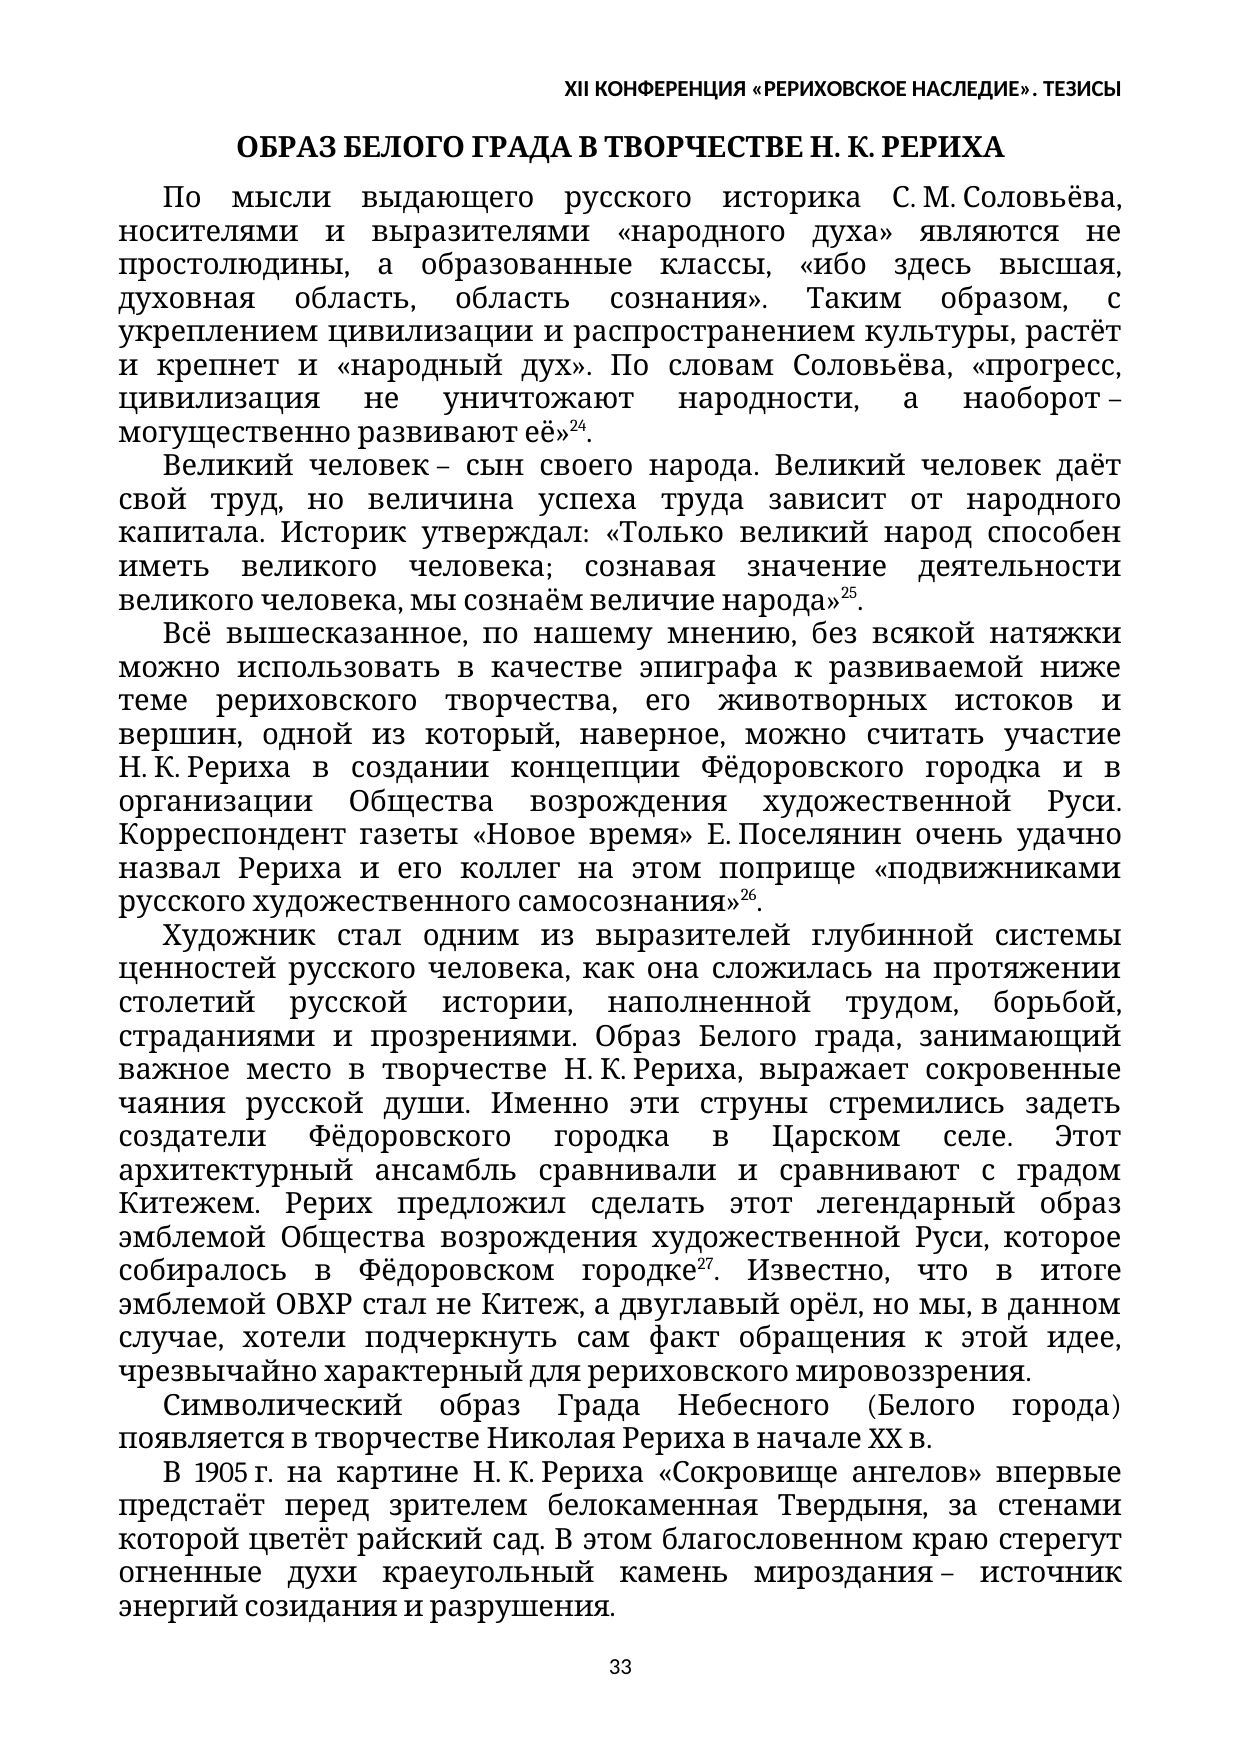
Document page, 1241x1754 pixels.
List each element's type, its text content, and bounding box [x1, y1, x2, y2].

text Художник стал одним из выразителей глубинной системы ценностей русского человека, как она сложилась на протяжении столетий русской истории, наполненной трудом, борьбой, страданиями и прозрениями. Образ Белого града, занимающий важное место в творчестве Н. К. Рериха, выражает сокровенные чаяния русской души. Именно эти струны стремились задеть создатели Фёдоровского городка в Царском селе. Этот архитектурный ансамбль сравнивали и сравнивают с градом Китежем. Рерих предложил сделать этот легендарный образ эмблемой Общества возрождения художественной Руси, которое собиралось в Фёдоровском городке. Известно, что в итоге эмблемой ОВХР стал не Китеж, а двуглавый орёл, но мы, в данном случае, хотели подчеркнуть сам факт обращения к этой идее, чрезвычайно характерный для рериховского мировоззрения. [118, 919, 1122, 1389]
text Всё вышесказанное, по нашему мнению, без всякой натяжки можно использовать в качестве эпиграфа к развиваемой ниже теме рериховского творчества, его животворных истоков и вершин, одной из который, наверное, можно считать участие Н. К. Рериха в создании концепции Фёдоровского городка и в организации Общества возрождения художественной Руси. Корреспондент газеты «Новое время» Е. Поселянин очень удачно назвал Рериха и его коллег на этом поприще «подвижниками русского художественного самосознания». [118, 617, 1122, 919]
text Великий человек – сын своего народа. Великий человек даёт свой труд, но величина успеха труда зависит от народного капитала. Историк утверждал: «Только великий народ способен иметь великого человека; сознавая значение деятельности великого человека, мы сознаём величие народа». [118, 449, 1122, 617]
text В 1905 г. на картине Н. К. Рериха «Сокровище ангелов» впервые предстаёт перед зрителем белокаменная Твердыня, за стенами которой цветёт райский сад. В этом благословенном краю стерегут огненные духи краеугольный камень мироздания – источник энергий созидания и разрушения. [118, 1456, 1122, 1623]
text По мысли выдающего русского историка С. М. Соловьёва, носителями и выразителями «народного духа» являются не простолюдины, а образованные классы, «ибо здесь высшая, духовная область, область сознания». Таким образом, с укреплением цивилизации и распространением культуры, растёт и крепнет и «народный дух». По словам Соловьёва, «прогресс, цивилизация не уничтожают народности, а наоборот – могущественно развивают её». [118, 181, 1122, 449]
text Символический образ Града Небесного (Белого города) появляется в творчестве Николая Рериха в начале XX в. [118, 1389, 1122, 1456]
text Образ Белого града в творчестве Н. К. Рериха [118, 131, 1122, 164]
